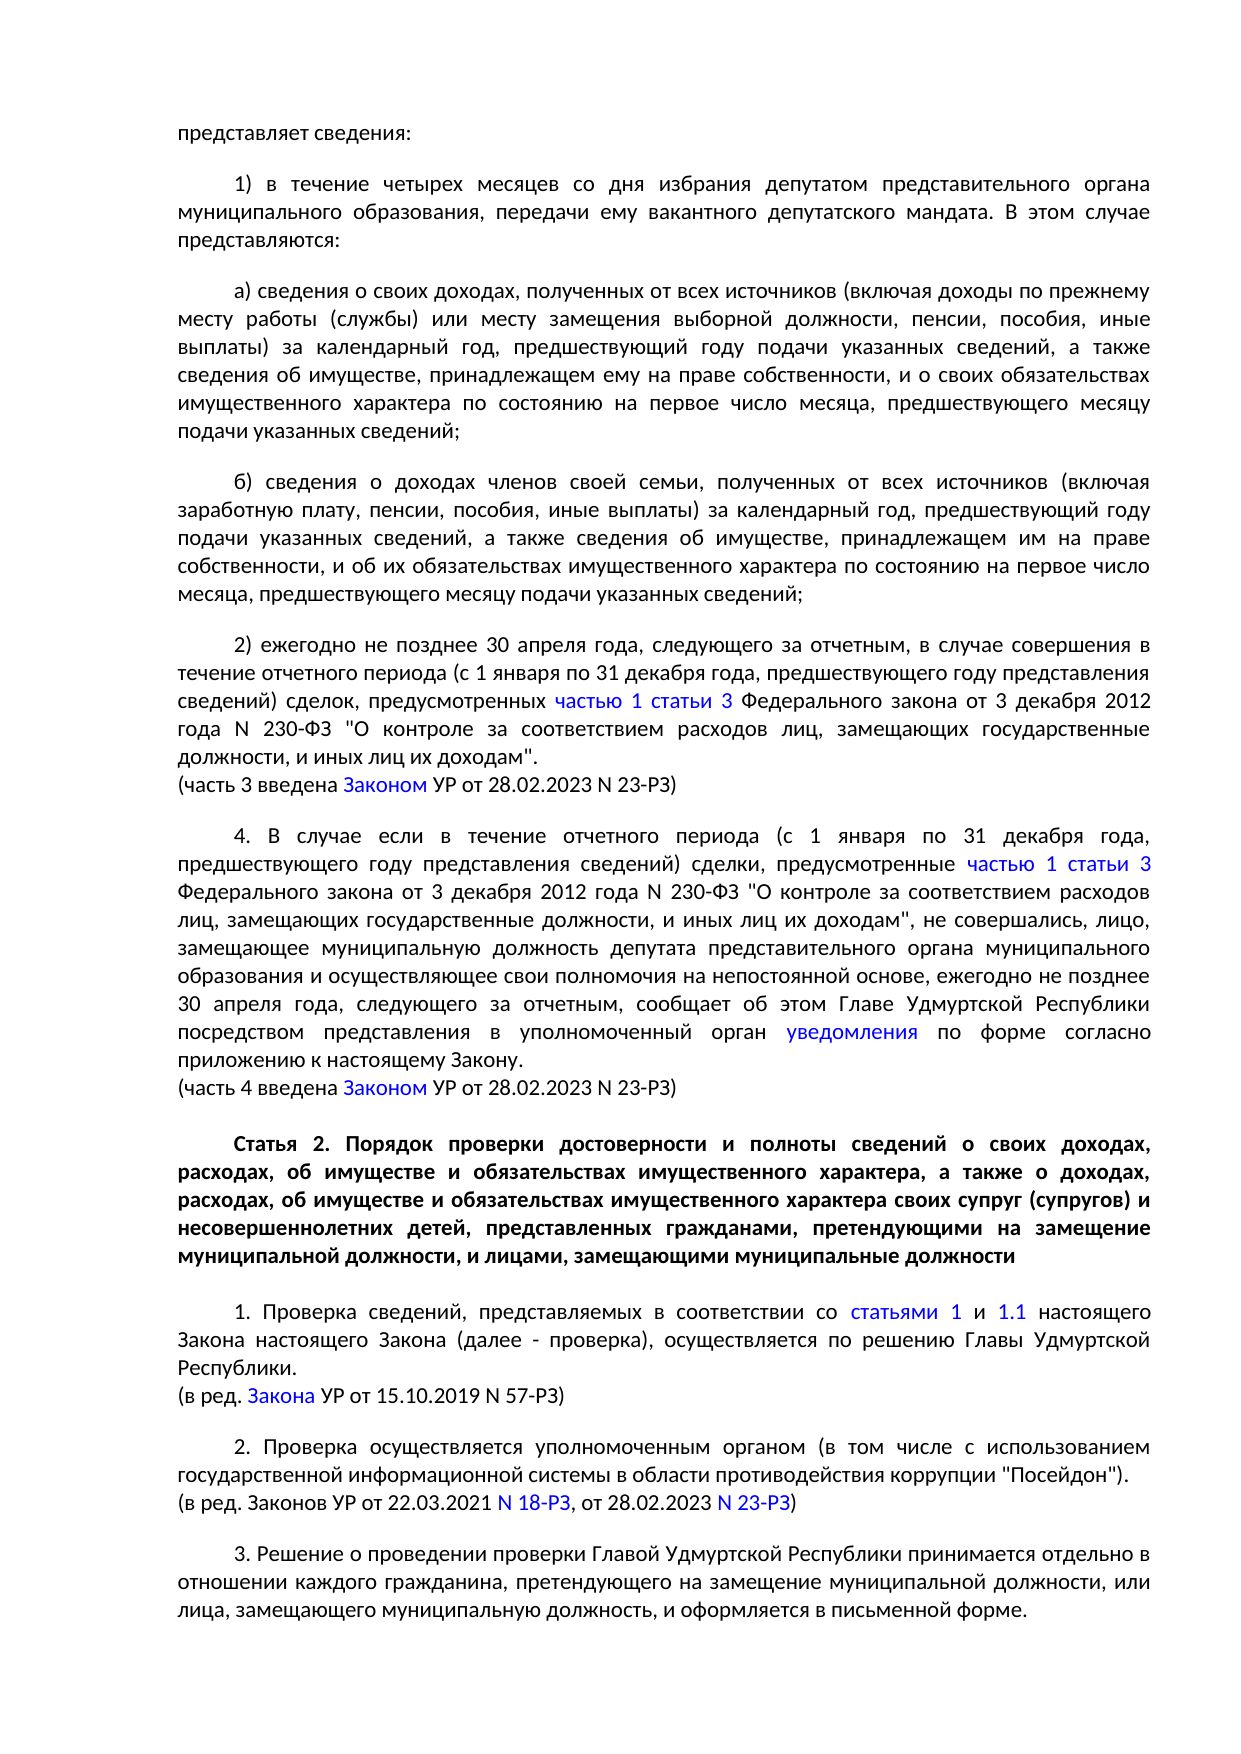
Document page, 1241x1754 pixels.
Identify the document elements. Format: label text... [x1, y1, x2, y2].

text (в ред. Законов УР от 22.03.2021 N 18-РЗ, от 28.02.2023 N 23-РЗ) [177, 1488, 1152, 1517]
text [177, 118, 1152, 146]
text 2. Проверка осуществляется уполномоченным органом (в том числе с использованием государственной информационной системы в области противодействия коррупции "Посейдон"). [177, 1432, 1152, 1488]
title Статья 2. Порядок проверки достоверности и полноты сведений о своих доходах, расходах, об имуществе и обязательствах имущественного характера, а также о доходах, расходах, об имуществе и обязательствах имущественного характера своих супруг (супругов) и несовершеннолетних детей, представленных гражданами, претендующими на замещение муниципальной должности, и лицами, замещающими муниципальные должности [177, 1129, 1152, 1269]
text (часть 4 введена Законом УР от 28.02.2023 N 23-РЗ) [177, 1073, 1152, 1101]
text 1. Проверка сведений, представляемых в соответствии со статьями 1 и 1.1 настоящего Закона настоящего Закона (далее - проверка), осуществляется по решению Главы Удмуртской Республики. [177, 1297, 1152, 1382]
text б) сведения о доходах членов своей семьи, полученных от всех источников (включая заработную плату, пенсии, пособия, иные выплаты) за календарный год, предшествующий году подачи указанных сведений, а также сведения об имуществе, принадлежащем им на праве собственности, и об их обязательствах имущественного характера по состоянию на первое число месяца, предшествующего месяцу подачи указанных сведений; [177, 467, 1152, 607]
text 1) в течение четырех месяцев со дня избрания депутатом представительного органа муниципального образования, передачи ему вакантного депутатского мандата. В этом случае представляются: [177, 169, 1152, 253]
text а) сведения о своих доходах, полученных от всех источников (включая доходы по прежнему месту работы (службы) или месту замещения выборной должности, пенсии, пособия, иные выплаты) за календарный год, предшествующий году подачи указанных сведений, а также сведения об имуществе, принадлежащем ему на праве собственности, и о своих обязательствах имущественного характера по состоянию на первое число месяца, предшествующего месяцу подачи указанных сведений; [177, 276, 1152, 444]
text 3. Решение о проведении проверки Главой Удмуртской Республики принимается отдельно в отношении каждого гражданина, претендующего на замещение муниципальной должности, или лица, замещающего муниципальную должность, и оформляется в письменной форме. [177, 1539, 1152, 1623]
text (часть 3 введена Законом УР от 28.02.2023 N 23-РЗ) [177, 770, 1152, 798]
text (в ред. Закона УР от 15.10.2019 N 57-РЗ) [177, 1382, 1152, 1409]
text 2) ежегодно не позднее 30 апреля года, следующего за отчетным, в случае совершения в течение отчетного периода (с 1 января по 31 декабря года, предшествующего году представления сведений) сделок, предусмотренных частью 1 статьи 3 Федерального закона от 3 декабря 2012 года N 230-ФЗ "О контроле за соответствием расходов лиц, замещающих государственные должности, и иных лиц их доходам". [177, 630, 1152, 770]
text 4. В случае если в течение отчетного периода (с 1 января по 31 декабря года, предшествующего году представления сведений) сделки, предусмотренные частью 1 статьи 3 Федерального закона от 3 декабря 2012 года N 230-ФЗ "О контроле за соответствием расходов лиц, замещающих государственные должности, и иных лиц их доходам", не совершались, лицо, замещающее муниципальную должность депутата представительного органа муниципального образования и осуществляющее свои полномочия на непостоянной основе, ежегодно не позднее 30 апреля года, следующего за отчетным, сообщает об этом Главе Удмуртской Республики посредством представления в уполномоченный орган уведомления по форме согласно приложению к настоящему Закону. [177, 821, 1152, 1073]
